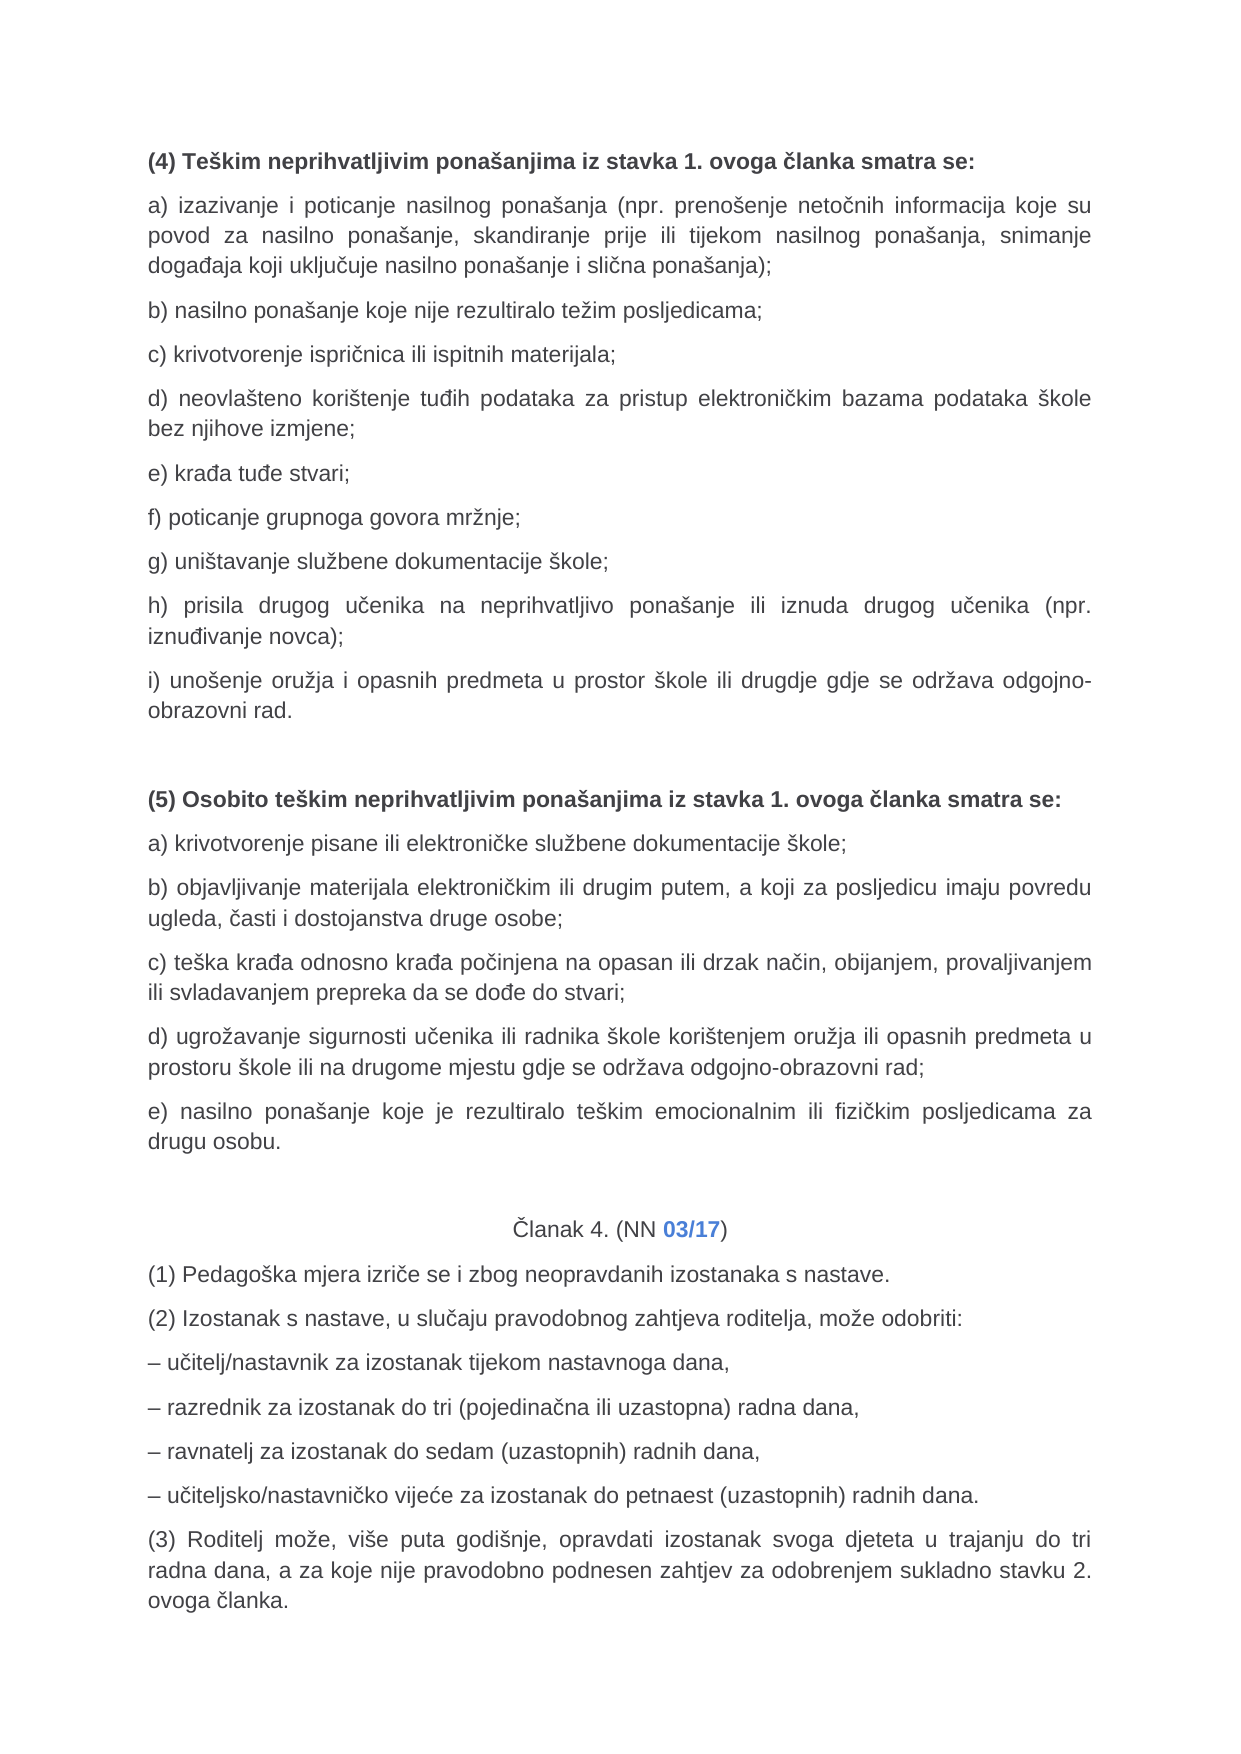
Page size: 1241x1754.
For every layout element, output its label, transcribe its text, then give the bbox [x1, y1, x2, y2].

text (2) Izostanak s nastave, u slučaju pravodobnog zahtjeva roditelja, može odobriti: [148, 1305, 1093, 1331]
text b) objavljivanje materijala elektroničkim ili drugim putem, a koji za posljedicu imaju povredu ugleda, časti i dostojanstva druge osobe; [148, 874, 1093, 931]
text f) poticanje grupnoga govora mržnje; [148, 504, 1093, 530]
text e) krađa tuđe stvari; [148, 460, 1093, 486]
text c) teška krađa odnosno krađa počinjena na opasan ili drzak način, obijanjem, provaljivanjem ili svladavanjem prepreka da se dođe do stvari; [148, 949, 1093, 1005]
text a) krivotvorenje pisane ili elektroničke službene dokumentacije škole; [148, 830, 1093, 856]
text (1) Pedagoška mjera izriče se i zbog neopravdanih izostanaka s nastave. [148, 1261, 1093, 1287]
text Članak 4. (NN 03/17) [148, 1216, 1093, 1243]
text (4) Teškim neprihvatljivim ponašanjima iz stavka 1. ovoga članka smatra se: [148, 148, 1093, 174]
text – ravnatelj za izostanak do sedam (uzastopnih) radnih dana, [148, 1438, 1093, 1464]
text – učitelj/nastavnik za izostanak tijekom nastavnoga dana, [148, 1349, 1093, 1376]
text e) nasilno ponašanje koje je rezultiralo teškim emocionalnim ili fizičkim posljedicama za drugu osobu. [148, 1098, 1093, 1154]
text (5) Osobito teškim neprihvatljivim ponašanjima iz stavka 1. ovoga članka smatra se: [148, 786, 1093, 812]
text – razrednik za izostanak do tri (pojedinačna ili uzastopna) radna dana, [148, 1393, 1093, 1420]
text d) ugrožavanje sigurnosti učenika ili radnika škole korištenjem oružja ili opasnih predmeta u prostoru škole ili na drugome mjestu gdje se održava odgojno-obrazovni rad; [148, 1023, 1093, 1080]
text i) unošenje oružja i opasnih predmeta u prostor škole ili drugdje gdje se održava odgojno-obrazovni rad. [148, 667, 1093, 723]
text d) neovlašteno korištenje tuđih podataka za pristup elektroničkim bazama podataka škole bez njihove izmjene; [148, 385, 1093, 442]
text – učiteljsko/nastavničko vijeće za izostanak do petnaest (uzastopnih) radnih dana. [148, 1482, 1093, 1508]
text (3) Roditelj može, više puta godišnje, opravdati izostanak svoga djeteta u trajanju do tri radna dana, a za koje nije pravodobno podnesen zahtjev za odobrenjem sukladno stavku 2. ovoga članka. [148, 1526, 1093, 1613]
text g) uništavanje službene dokumentacije škole; [148, 548, 1093, 574]
text c) krivotvorenje ispričnica ili ispitnih materijala; [148, 341, 1093, 367]
text h) prisila drugog učenika na neprihvatljivo ponašanje ili iznuda drugog učenika (npr. iznuđivanje novca); [148, 592, 1093, 649]
text b) nasilno ponašanje koje nije rezultiralo težim posljedicama; [148, 297, 1093, 323]
text a) izazivanje i poticanje nasilnog ponašanja (npr. prenošenje netočnih informacija koje su povod za nasilno ponašanje, skandiranje prije ili tijekom nasilnog ponašanja, snimanje događaja koji uključuje nasilno ponašanje i slična ponašanja); [148, 192, 1093, 279]
